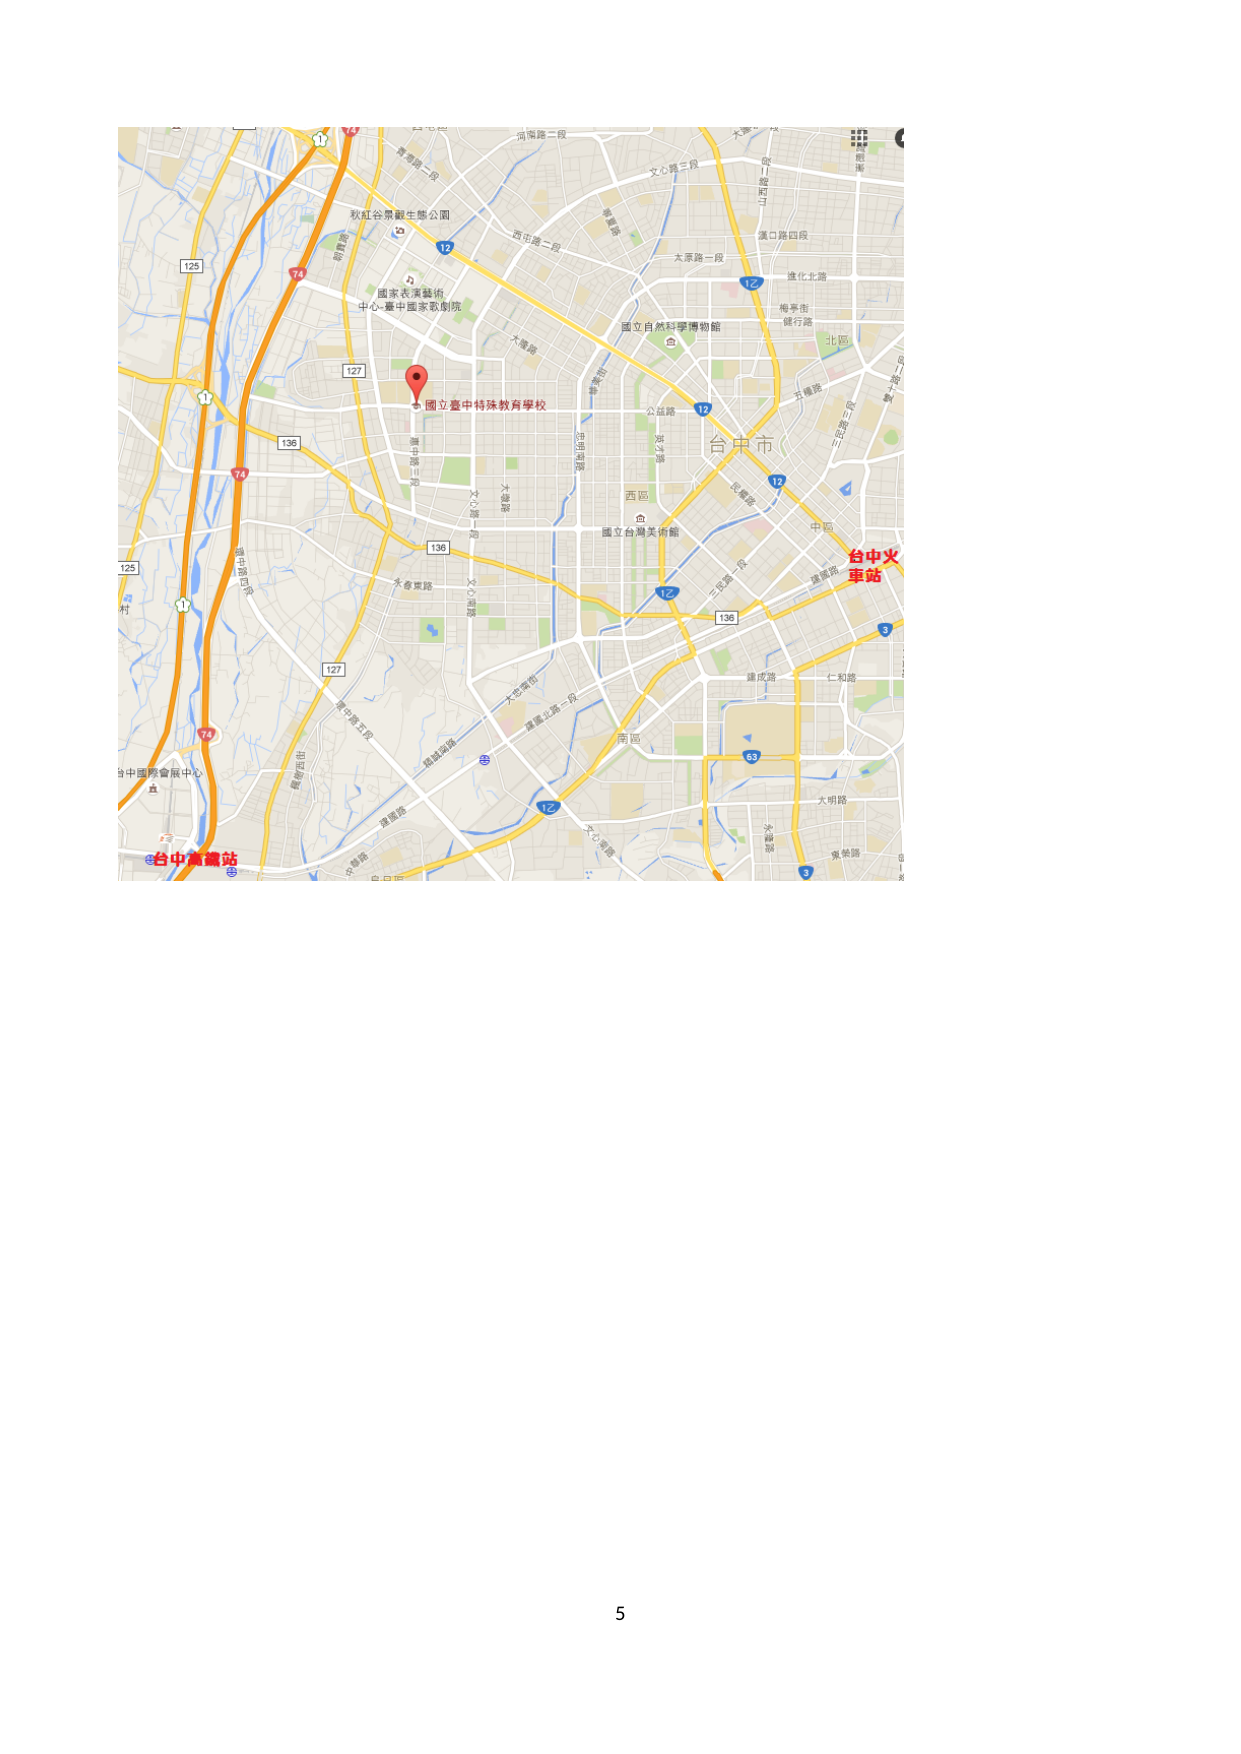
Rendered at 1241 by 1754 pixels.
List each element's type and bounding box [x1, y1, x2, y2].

picture [118, 127, 904, 881]
